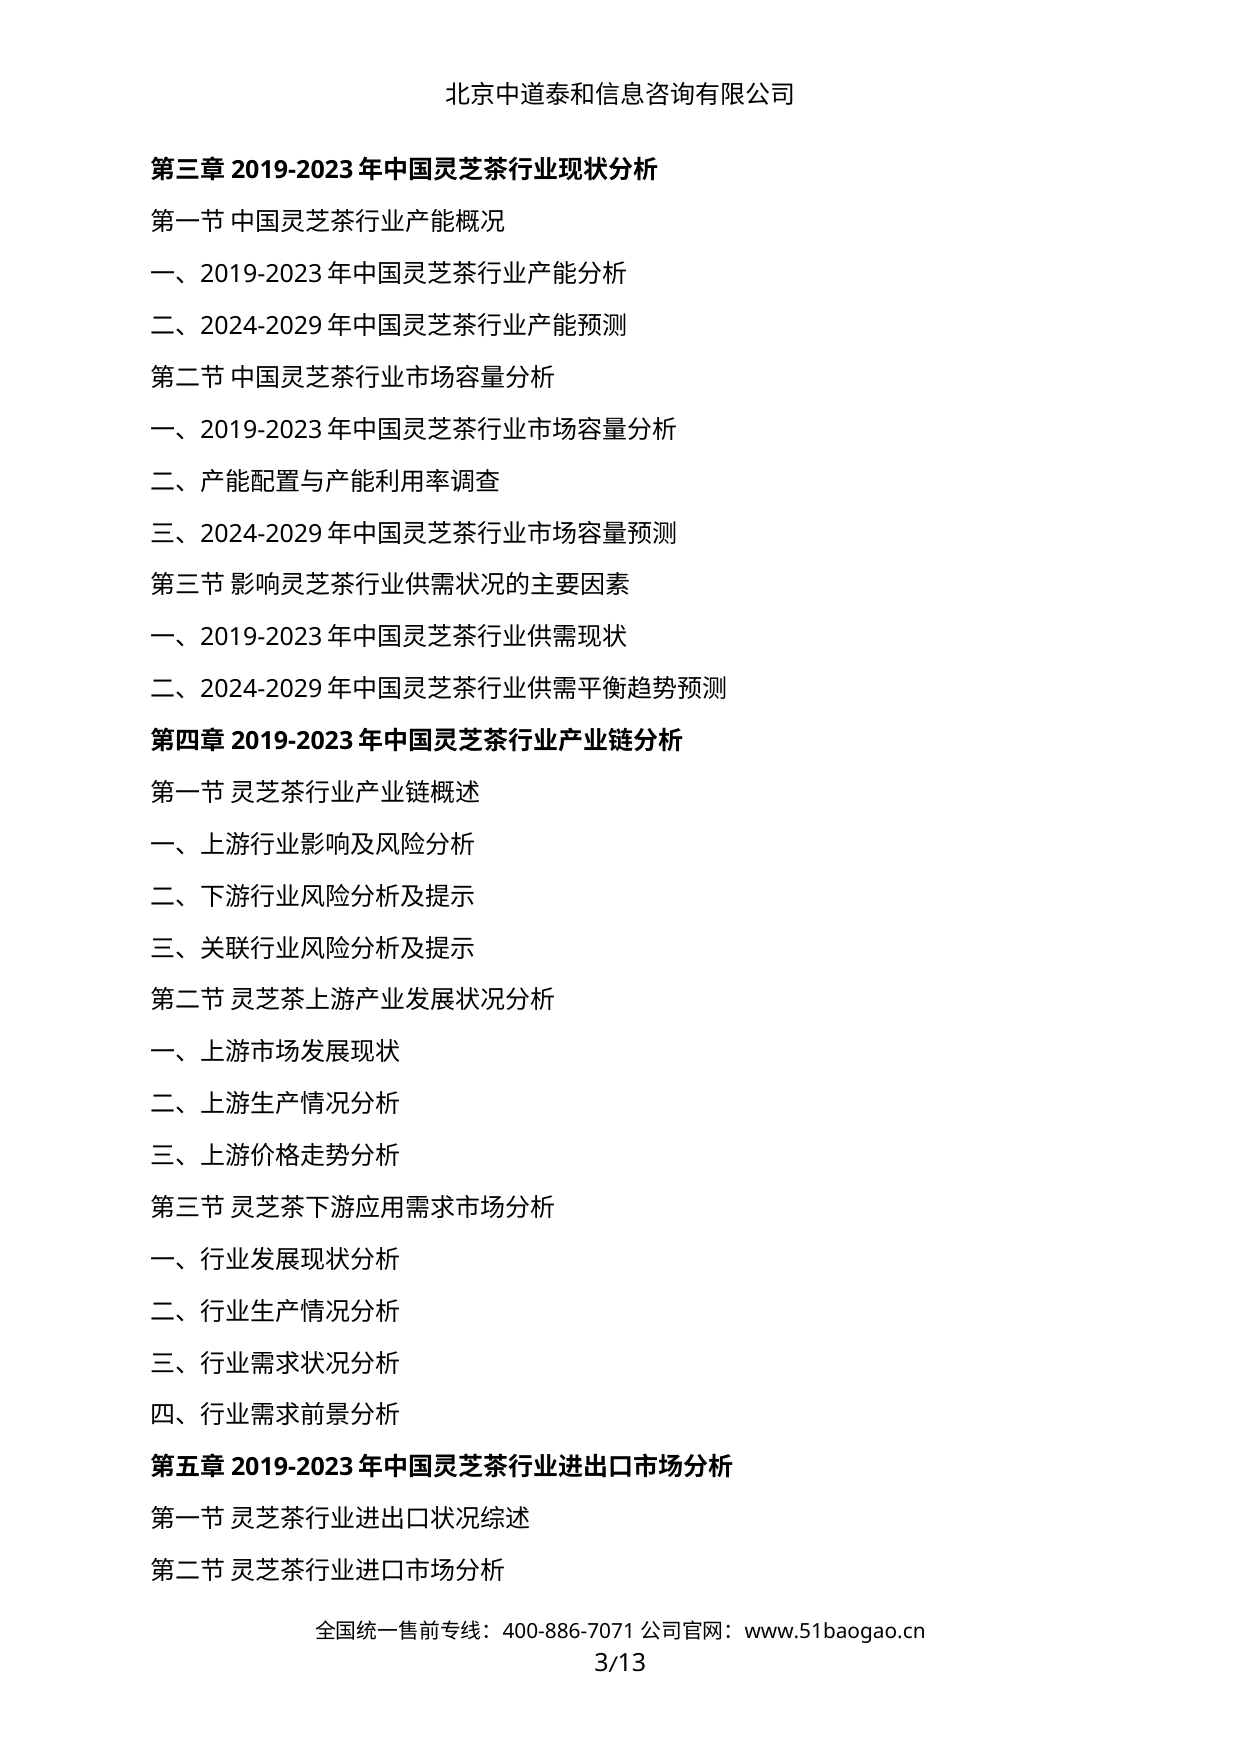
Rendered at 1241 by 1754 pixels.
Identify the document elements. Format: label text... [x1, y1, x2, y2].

text 第二节 灵芝茶行业进口市场分析 [150, 1551, 1090, 1587]
text 第一节 灵芝茶行业进出口状况综述 [150, 1499, 1090, 1535]
text 第一节 中国灵芝茶行业产能概况 [150, 202, 1090, 238]
text 一、2019-2023年中国灵芝茶行业供需现状 [150, 617, 1090, 653]
text 二、2024-2029年中国灵芝茶行业供需平衡趋势预测 [150, 669, 1090, 705]
text 二、下游行业风险分析及提示 [150, 876, 1090, 912]
text 四、行业需求前景分析 [150, 1395, 1090, 1431]
text 第一节 灵芝茶行业产业链概述 [150, 772, 1090, 809]
text 第四章 2019-2023年中国灵芝茶行业产业链分析 [150, 721, 1090, 757]
text 第二节 中国灵芝茶行业市场容量分析 [150, 357, 1090, 394]
text 二、行业生产情况分析 [150, 1291, 1090, 1327]
text 一、上游行业影响及风险分析 [150, 824, 1090, 861]
text 第三节 灵芝茶下游应用需求市场分析 [150, 1187, 1090, 1224]
text 三、行业需求状况分析 [150, 1343, 1090, 1379]
text 第二节 灵芝茶上游产业发展状况分析 [150, 980, 1090, 1016]
text 一、行业发展现状分析 [150, 1239, 1090, 1276]
text 第三章 2019-2023年中国灵芝茶行业现状分析 [150, 150, 1090, 186]
text 二、2024-2029年中国灵芝茶行业产能预测 [150, 306, 1090, 342]
text 一、2019-2023年中国灵芝茶行业市场容量分析 [150, 409, 1090, 446]
text 三、2024-2029年中国灵芝茶行业市场容量预测 [150, 513, 1090, 549]
text 三、关联行业风险分析及提示 [150, 928, 1090, 964]
text 三、上游价格走势分析 [150, 1136, 1090, 1172]
text 第五章 2019-2023年中国灵芝茶行业进出口市场分析 [150, 1447, 1090, 1483]
text 第三节 影响灵芝茶行业供需状况的主要因素 [150, 565, 1090, 601]
text 二、产能配置与产能利用率调查 [150, 461, 1090, 497]
text 一、2019-2023年中国灵芝茶行业产能分析 [150, 254, 1090, 290]
text 一、上游市场发展现状 [150, 1032, 1090, 1068]
text 二、上游生产情况分析 [150, 1084, 1090, 1120]
